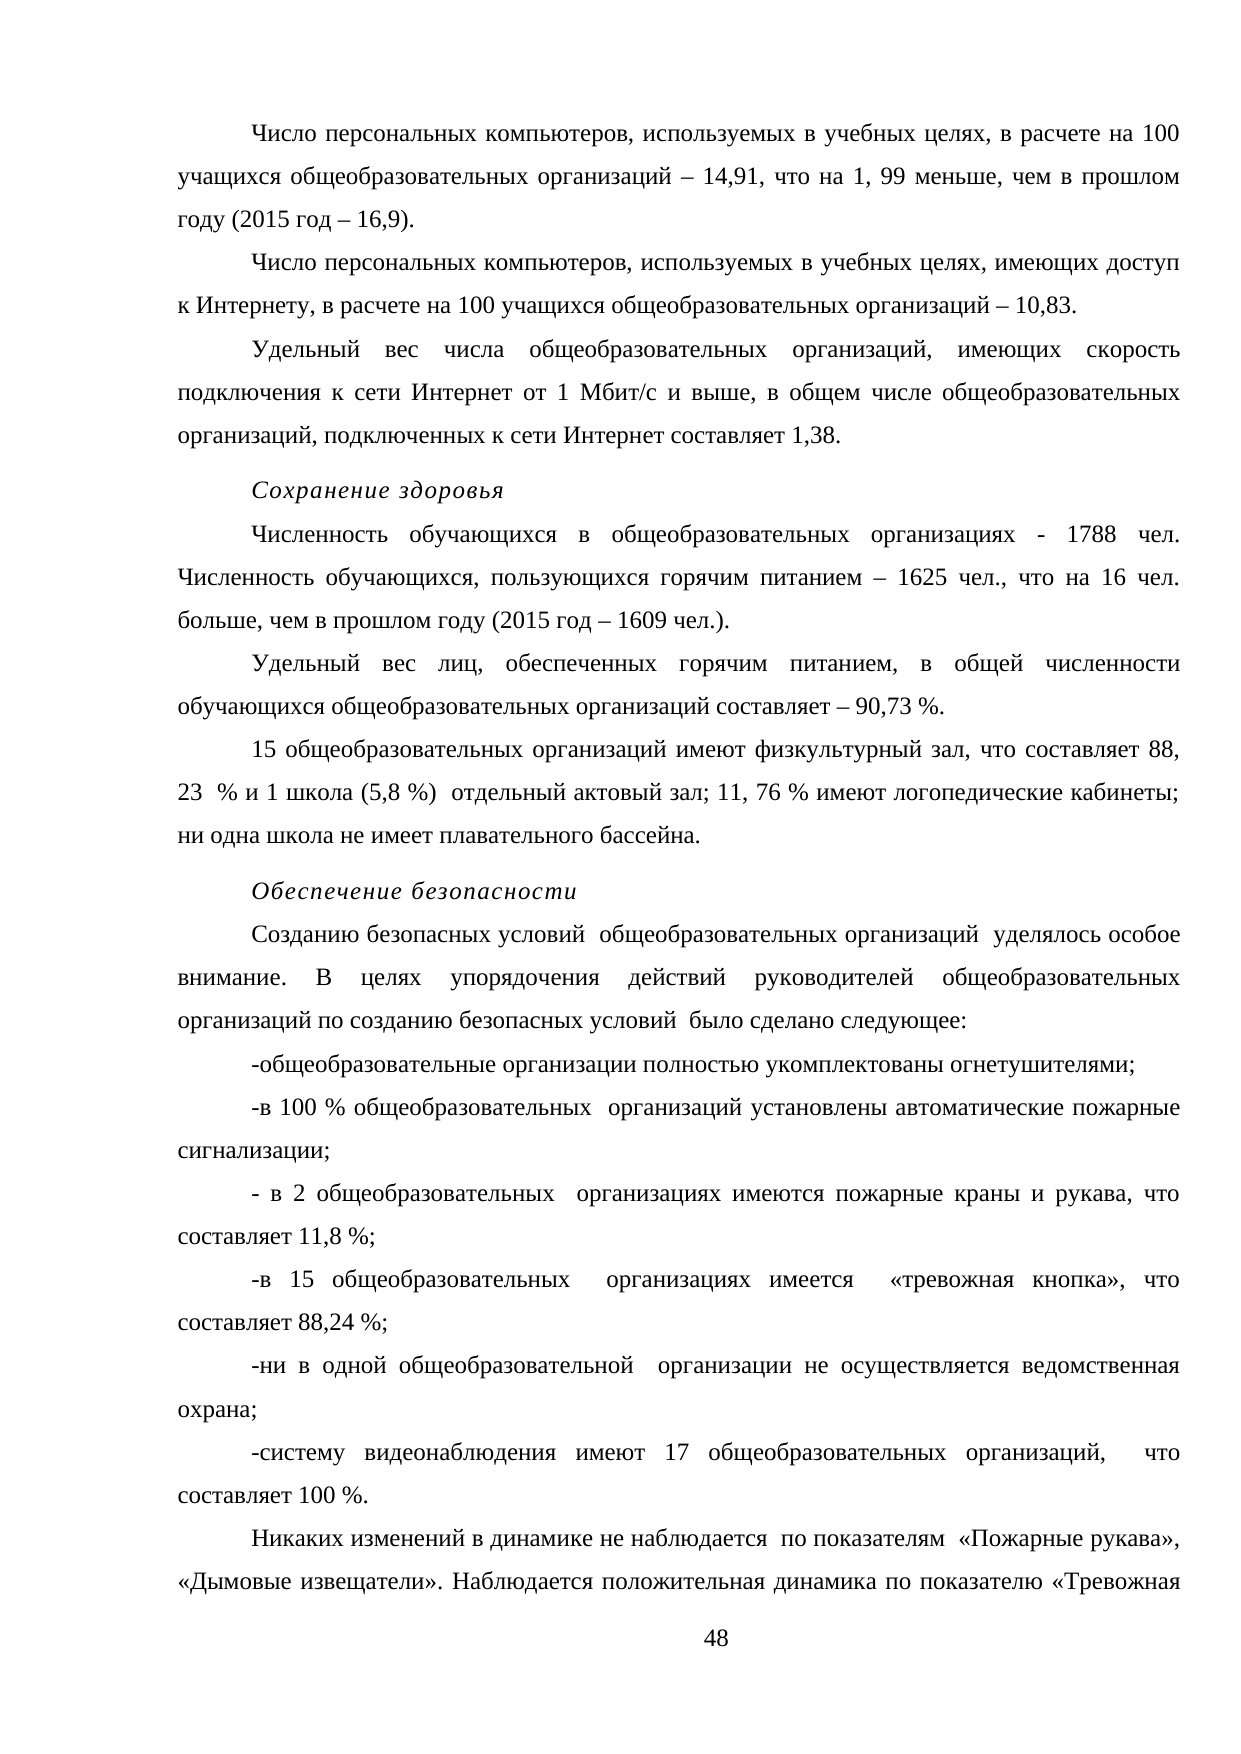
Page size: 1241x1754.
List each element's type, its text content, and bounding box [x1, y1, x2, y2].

text -в 100 % общеобразовательных организаций установлены автоматические пожарные сигнализации; [177, 1092, 1181, 1164]
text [177, 1523, 1181, 1595]
subtitle Обеспечение безопасности [177, 876, 1181, 905]
text - в 2 общеобразовательных организациях имеются пожарные краны и рукава, что составляет 11,8 %; [177, 1178, 1181, 1250]
text -общеобразовательные организации полностью укомплектованы огнетушителями; [177, 1049, 1181, 1077]
text Удельный вес лиц, обеспеченных горячим питанием, в общей численности обучающихся общеобразовательных организаций составляет – 90,73 %. [177, 648, 1181, 720]
text 15 общеобразовательных организаций имеют физкультурный зал, что составляет 88, 23 % и 1 школа (5,8 %) отдельный актовый зал; 11, 76 % имеют логопедические кабинеты; ни одна школа не имеет плавательного бассейна. [177, 734, 1181, 849]
text Численность обучающихся в общеобразовательных организациях - 1788 чел. Численность обучающихся, пользующихся горячим питанием – 1625 чел., что на 16 чел. больше, чем в прошлом году (2015 год – 1609 чел.). [177, 519, 1181, 634]
text Удельный вес числа общеобразовательных организаций, имеющих скорость подключения к сети Интернет от 1 Мбит/с и выше, в общем числе общеобразовательных организаций, подключенных к сети Интернет составляет 1,38. [177, 334, 1181, 449]
text Число персональных компьютеров, используемых в учебных целях, имеющих доступ к Интернету, в расчете на 100 учащихся общеобразовательных организаций – 10,83. [177, 247, 1181, 319]
text Число персональных компьютеров, используемых в учебных целях, в расчете на 100 учащихся общеобразовательных организаций – 14,91, что на 1, 99 меньше, чем в прошлом году (2015 год – 16,9). [177, 118, 1181, 233]
text -в 15 общеобразовательных организациях имеется «тревожная кнопка», что составляет 88,24 %; [177, 1264, 1181, 1336]
subtitle Сохранение здоровья [177, 476, 1181, 504]
text -ни в одной общеобразовательной организации не осуществляется ведомственная охрана; [177, 1351, 1181, 1422]
text -систему видеонаблюдения имеют 17 общеобразовательных организаций, что составляет 100 %. [177, 1437, 1181, 1509]
text Созданию безопасных условий общеобразовательных организаций уделялось особое внимание. В целях упорядочения действий руководителей общеобразовательных организаций по созданию безопасных условий было сделано следующее: [177, 919, 1181, 1034]
